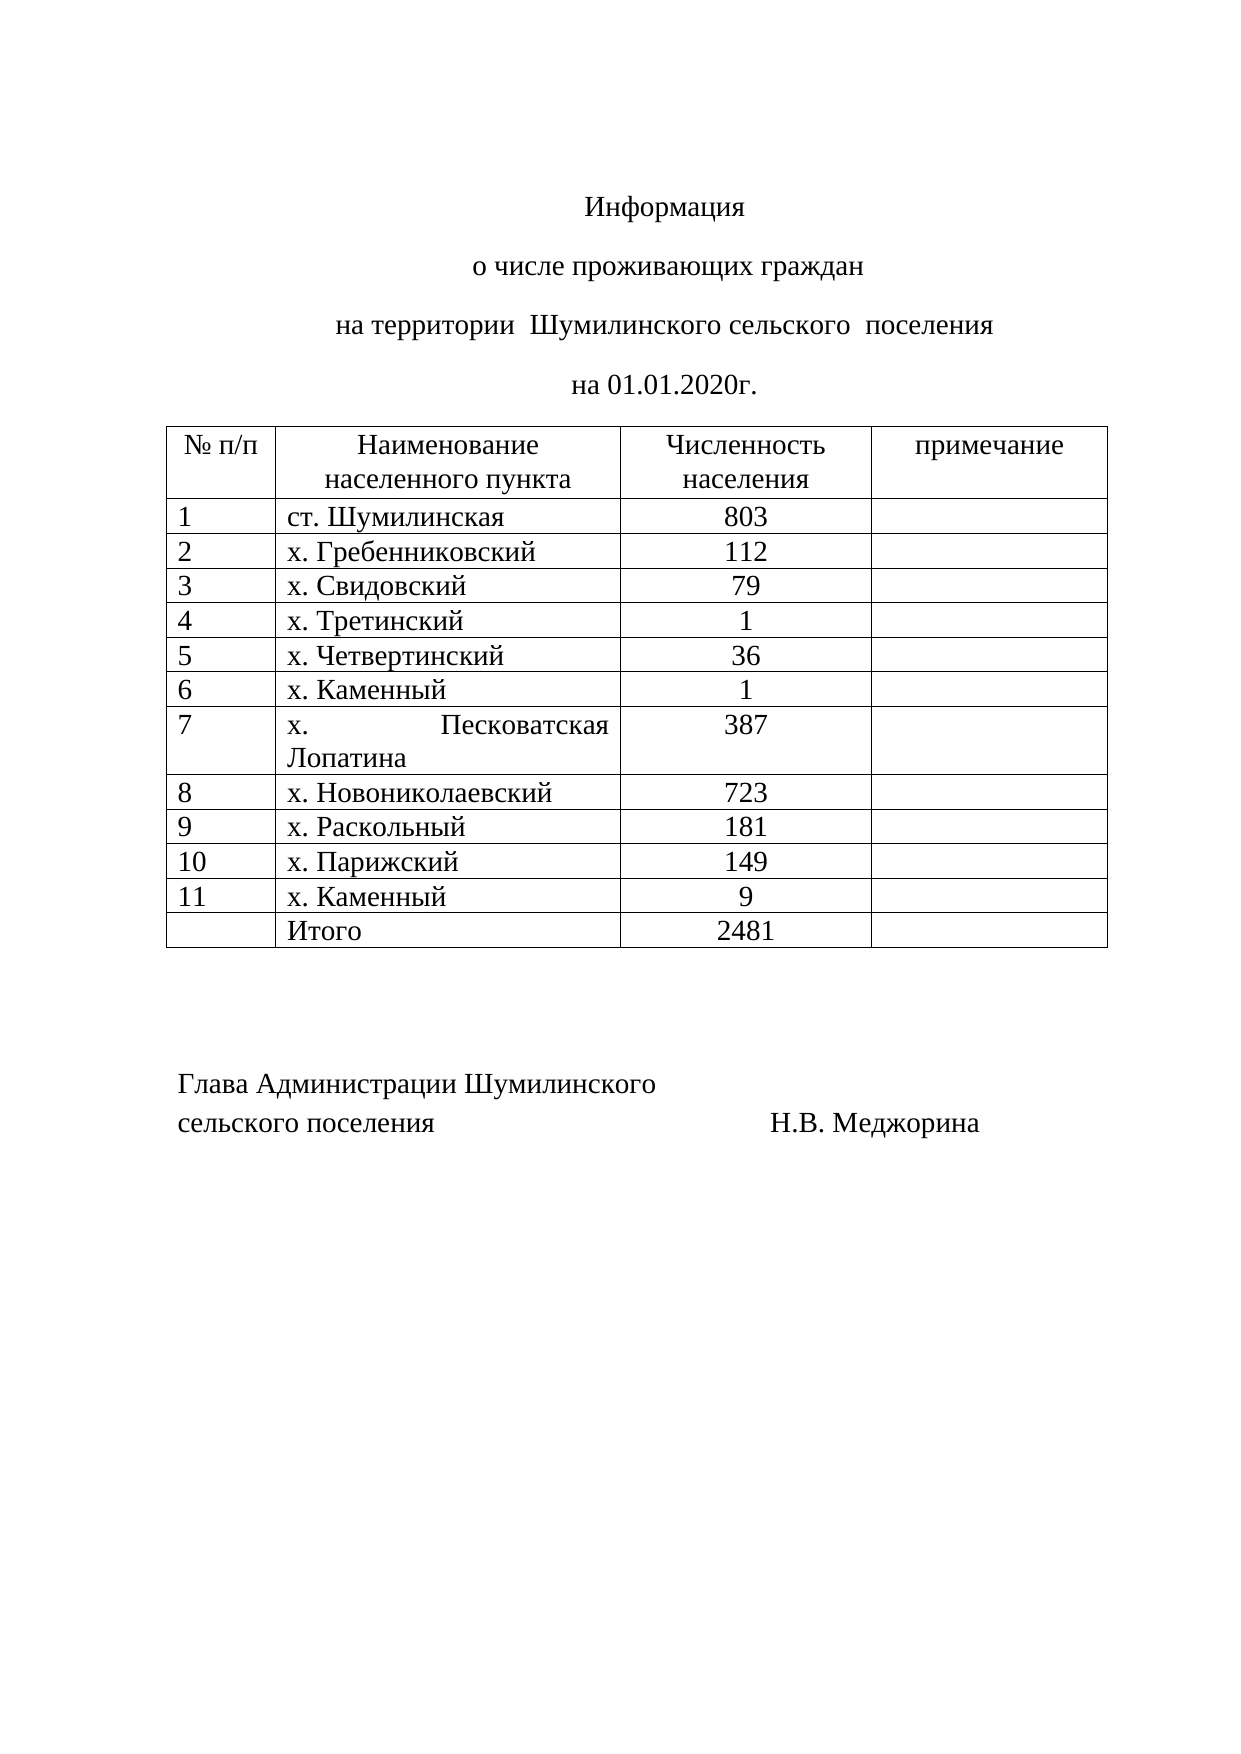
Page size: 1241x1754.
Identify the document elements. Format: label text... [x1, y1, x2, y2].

text о числе проживающих граждан [177, 248, 1152, 282]
table_cell [872, 775, 1107, 808]
table_cell [872, 810, 1107, 843]
table_cell х. Песковатская Лопатина [276, 707, 620, 774]
table_cell 1 [621, 672, 871, 706]
text Информация [177, 189, 1152, 222]
table_cell 7 [167, 707, 275, 774]
table_cell Итого [276, 913, 620, 947]
table_cell [872, 499, 1107, 533]
table_header № п/п [167, 427, 275, 498]
table_cell 181 [621, 810, 871, 843]
table_cell х. Третинский [276, 603, 620, 637]
table_cell [872, 879, 1107, 912]
table_cell [872, 569, 1107, 602]
text Глава Администрации Шумилинского [177, 1067, 1152, 1100]
table_cell 8 [167, 775, 275, 808]
table_header Наименование населенного пункта [276, 427, 620, 498]
table_cell 4 [167, 603, 275, 637]
table_cell [872, 844, 1107, 878]
table_cell [872, 638, 1107, 671]
table_header примечание [872, 427, 1107, 498]
text на 01.01.2020г. [177, 367, 1152, 400]
table_cell 3 [167, 569, 275, 602]
table_cell х. Раскольный [276, 810, 620, 843]
table_cell 112 [621, 534, 871, 567]
text сельского поселения Н.В. Меджорина [177, 1105, 1152, 1139]
table_cell х. Свидовский [276, 569, 620, 602]
table_cell х. Новониколаевский [276, 775, 620, 808]
table_cell 36 [621, 638, 871, 671]
table_cell 9 [167, 810, 275, 843]
table_cell х. Четвертинский [276, 638, 620, 671]
table_cell 11 [167, 879, 275, 912]
table_cell 723 [621, 775, 871, 808]
table_cell [872, 913, 1107, 947]
table_cell 6 [167, 672, 275, 706]
table_cell ст. Шумилинская [276, 499, 620, 533]
table_cell 149 [621, 844, 871, 878]
table_cell 5 [167, 638, 275, 671]
table_cell [872, 603, 1107, 637]
table_cell [872, 707, 1107, 774]
table_cell 803 [621, 499, 871, 533]
table_cell х. Каменный [276, 879, 620, 912]
table_cell 10 [167, 844, 275, 878]
table_cell 2 [167, 534, 275, 567]
table_cell 387 [621, 707, 871, 774]
table_cell [872, 534, 1107, 567]
table_cell 2481 [621, 913, 871, 947]
table_header Численность населения [621, 427, 871, 498]
table_cell х. Гребенниковский [276, 534, 620, 567]
table_cell х. Парижский [276, 844, 620, 878]
table_cell 1 [621, 603, 871, 637]
table_cell 9 [621, 879, 871, 912]
text на территории Шумилинского сельского поселения [177, 307, 1152, 341]
table_cell 79 [621, 569, 871, 602]
table_cell 1 [167, 499, 275, 533]
table_cell х. Каменный [276, 672, 620, 706]
table_cell [872, 672, 1107, 706]
table_cell [167, 913, 275, 947]
